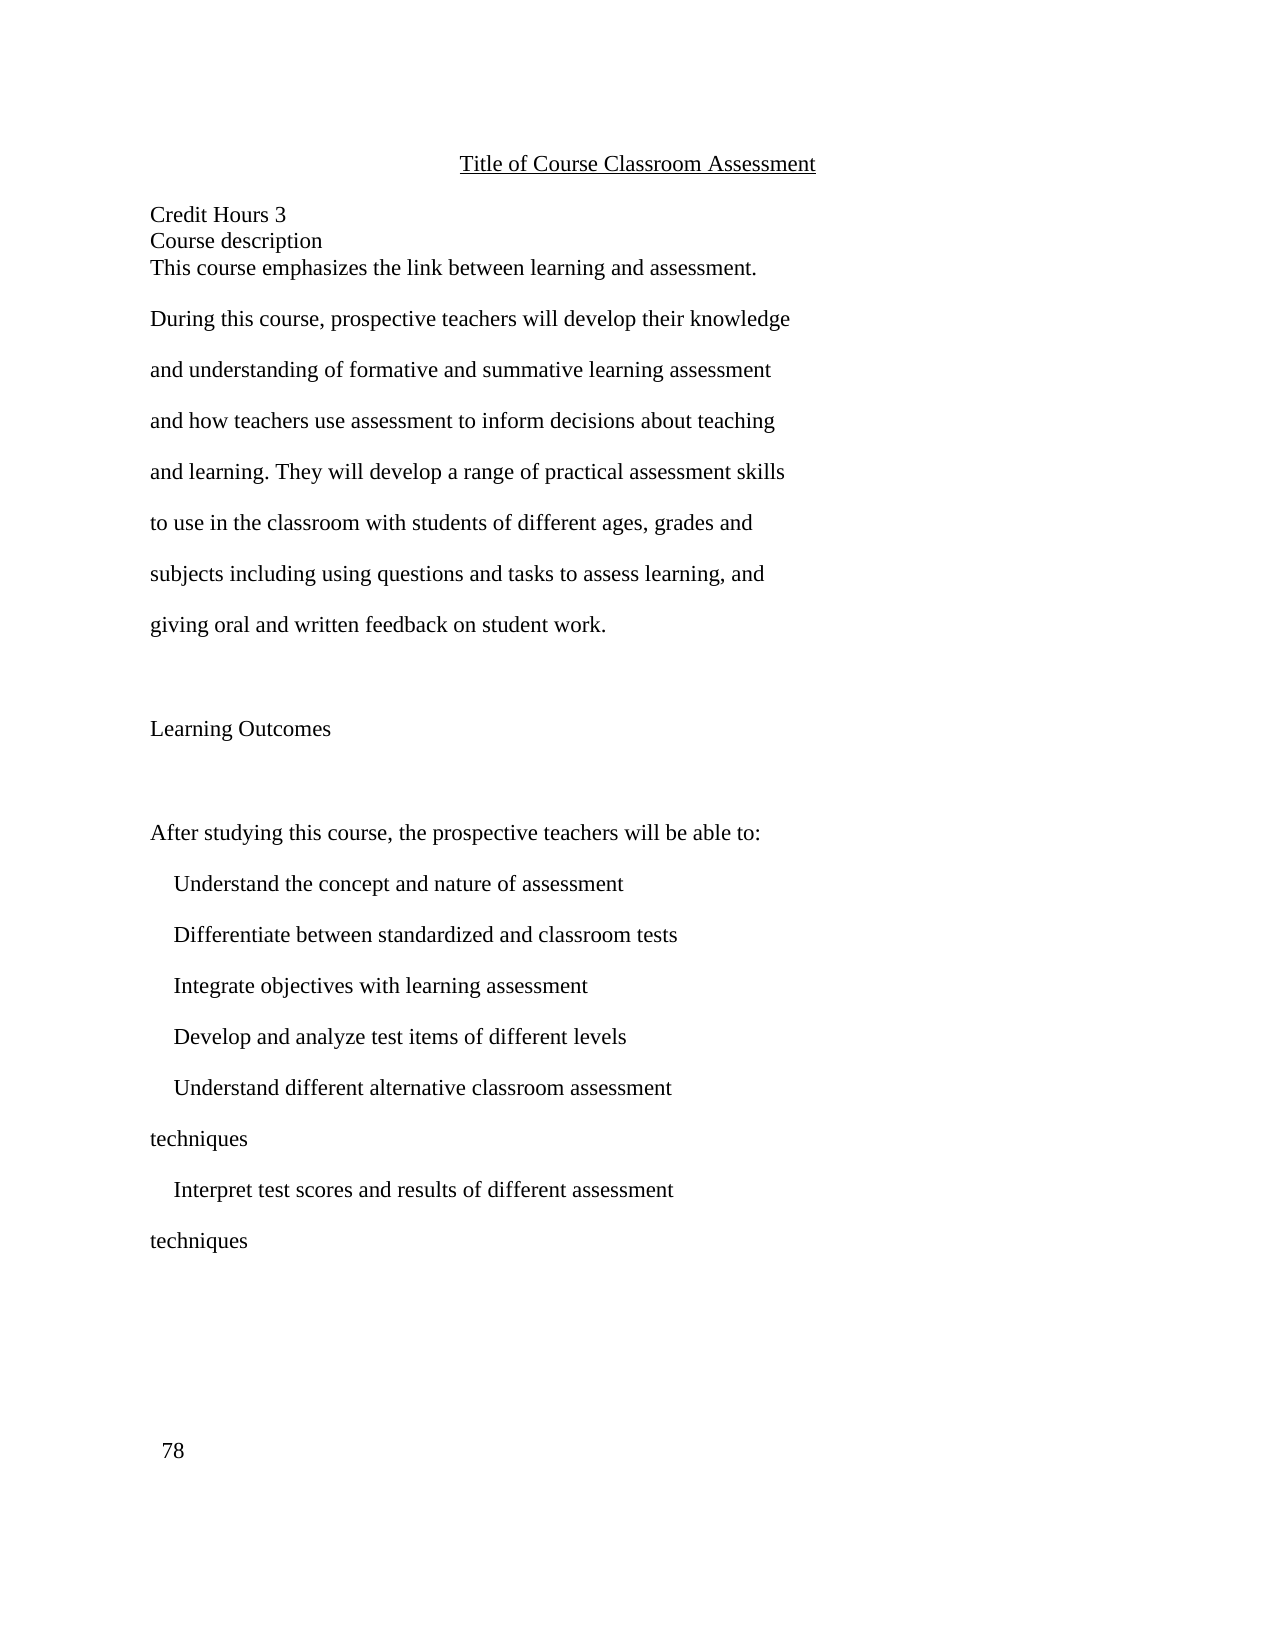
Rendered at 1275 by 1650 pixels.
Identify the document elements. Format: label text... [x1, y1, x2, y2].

text and learning. They will develop a range of practical assessment skills [150, 458, 1125, 484]
text to use in the classroom with students of different ages, grades and [150, 509, 1125, 535]
text Learning Outcomes [150, 715, 1125, 741]
text 78 [150, 1438, 1125, 1464]
text After studying this course, the prospective teachers will be able to: [150, 819, 1125, 846]
text techniques [150, 1227, 1125, 1254]
text Title of Course Classroom Assessment [150, 150, 1125, 176]
text giving oral and written feedback on student work. [150, 611, 1125, 637]
text  Understand the concept and nature of assessment [150, 870, 1125, 897]
text  Interpret test scores and results of different assessment [150, 1176, 1125, 1203]
text This course emphasizes the link between learning and assessment. [150, 254, 1125, 280]
text  Develop and analyze test items of different levels [150, 1023, 1125, 1050]
text techniques [150, 1125, 1125, 1152]
text  Integrate objectives with learning assessment [150, 972, 1125, 999]
text  Differentiate between standardized and classroom tests [150, 921, 1125, 948]
text Course description [150, 227, 1125, 254]
text Credit Hours 3 [150, 201, 1125, 227]
text subjects including using questions and tasks to assess learning, and [150, 560, 1125, 586]
text and understanding of formative and summative learning assessment [150, 356, 1125, 382]
text  Understand different alternative classroom assessment [150, 1074, 1125, 1101]
text During this course, prospective teachers will develop their knowledge [150, 305, 1125, 331]
text and how teachers use assessment to inform decisions about teaching [150, 407, 1125, 433]
